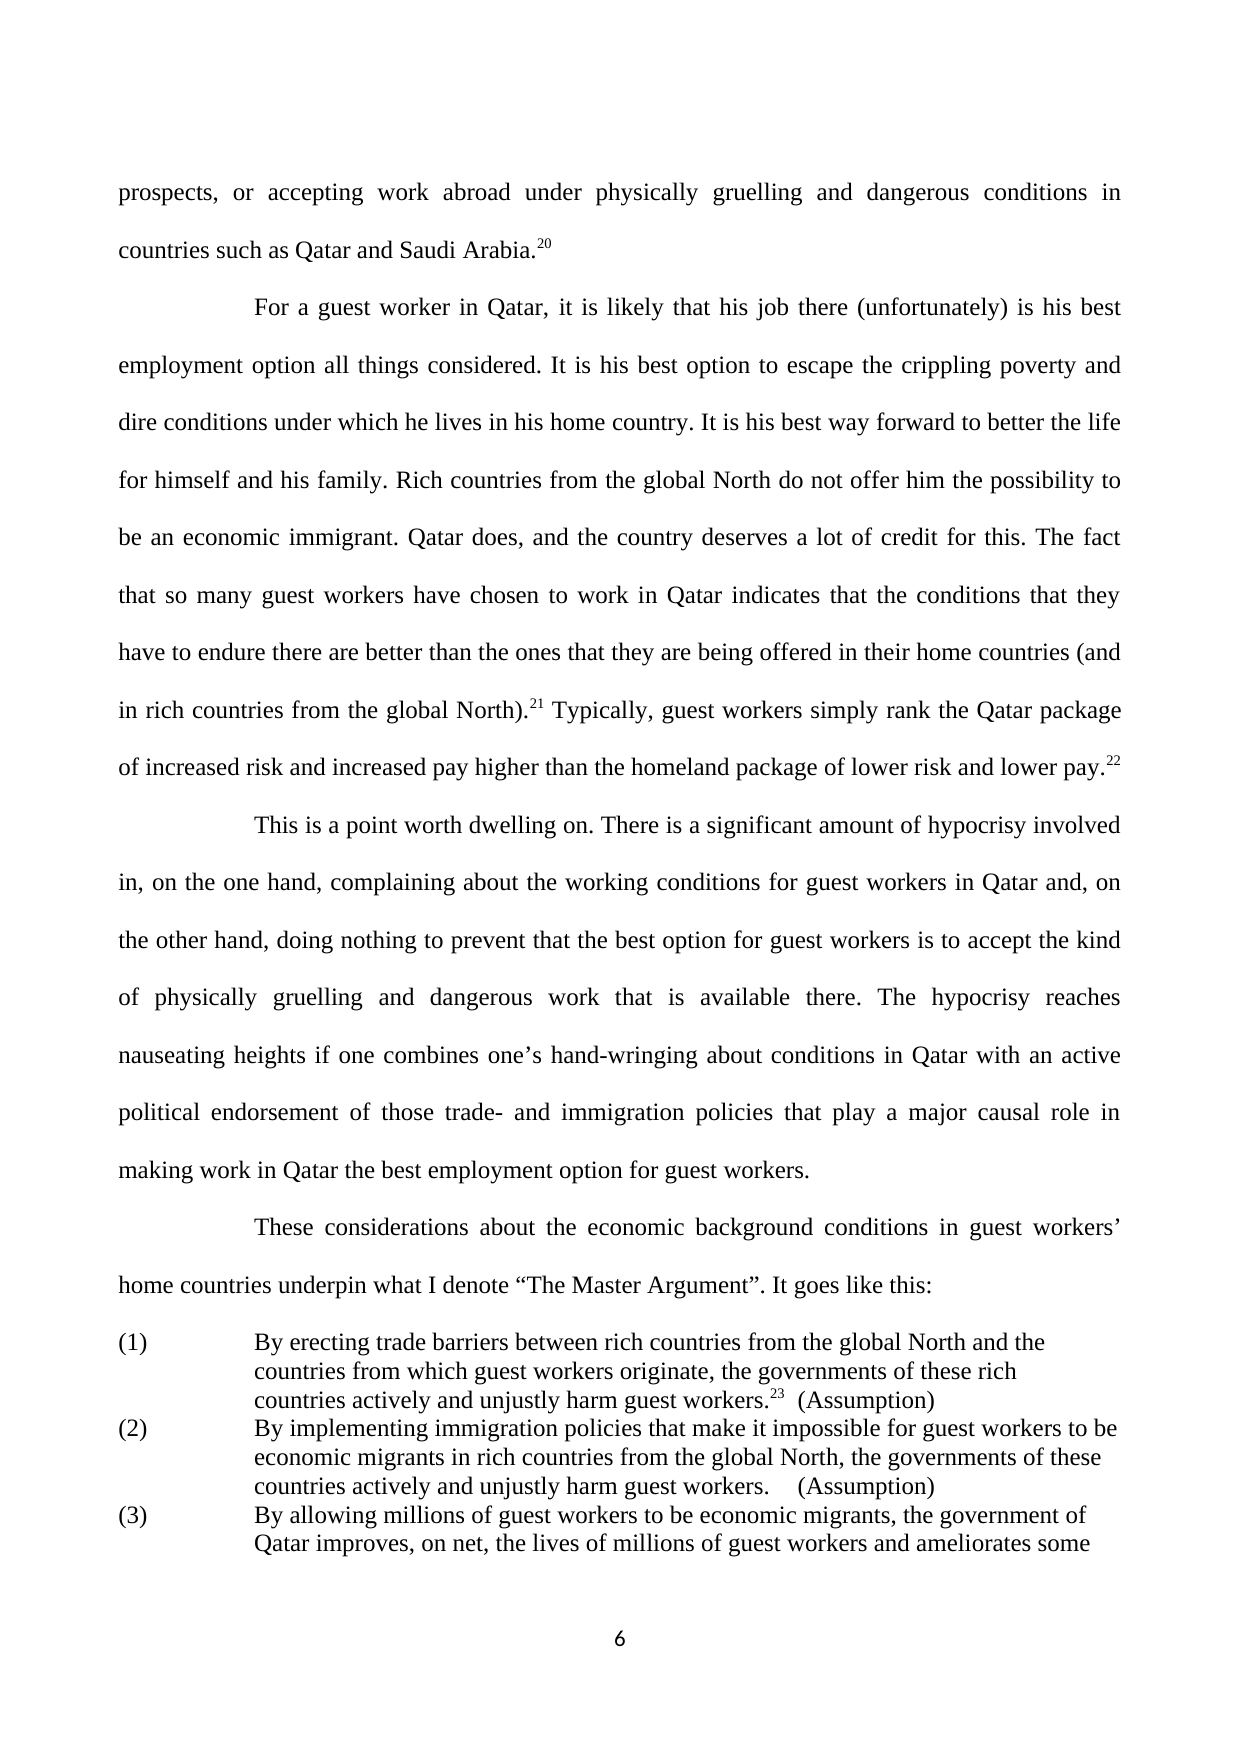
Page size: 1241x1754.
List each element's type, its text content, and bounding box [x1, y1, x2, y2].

text These considerations about the economic background conditions in guest workers’ home countries underpin what I denote “The Master Argument”. It goes like this: [118, 1212, 1122, 1298]
list By erecting trade barriers between rich countries from the global North and the countries from which guest workers originate, the governments of these rich countries actively and unjustly harm guest workers. (Assumption) [118, 1327, 1122, 1413]
text For a guest worker in Qatar, it is likely that his job there (unfortunately) is his best employment option all things considered. It is his best option to escape the crippling poverty and dire conditions under which he lives in his home country. It is his best way forward to better the life for himself and his family. Rich countries from the global North do not offer him the possibility to be an economic immigrant. Qatar does, and the country deserves a lot of credit for this. The fact that so many guest workers have chosen to work in Qatar indicates that the conditions that they have to endure there are better than the ones that they are being offered in their home countries (and in rich countries from the global North). Typically, guest workers simply rank the Qatar package of increased risk and increased pay higher than the homeland package of lower risk and lower pay. [118, 292, 1122, 781]
list By implementing immigration policies that make it impossible for guest workers to be economic migrants in rich countries from the global North, the governments of these countries actively and unjustly harm guest workers. (Assumption) [118, 1413, 1122, 1500]
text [118, 177, 1122, 263]
text This is a point worth dwelling on. There is a significant amount of hypocrisy involved in, on the one hand, complaining about the working conditions for guest workers in Qatar and, on the other hand, doing nothing to prevent that the best option for guest workers is to accept the kind of physically gruelling and dangerous work that is available there. The hypocrisy reaches nauseating heights if one combines one’s hand-wringing about conditions in Qatar with an active political endorsement of those trade- and immigration policies that play a major causal role in making work in Qatar the best employment option for guest workers. [118, 810, 1122, 1183]
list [118, 1500, 1122, 1557]
